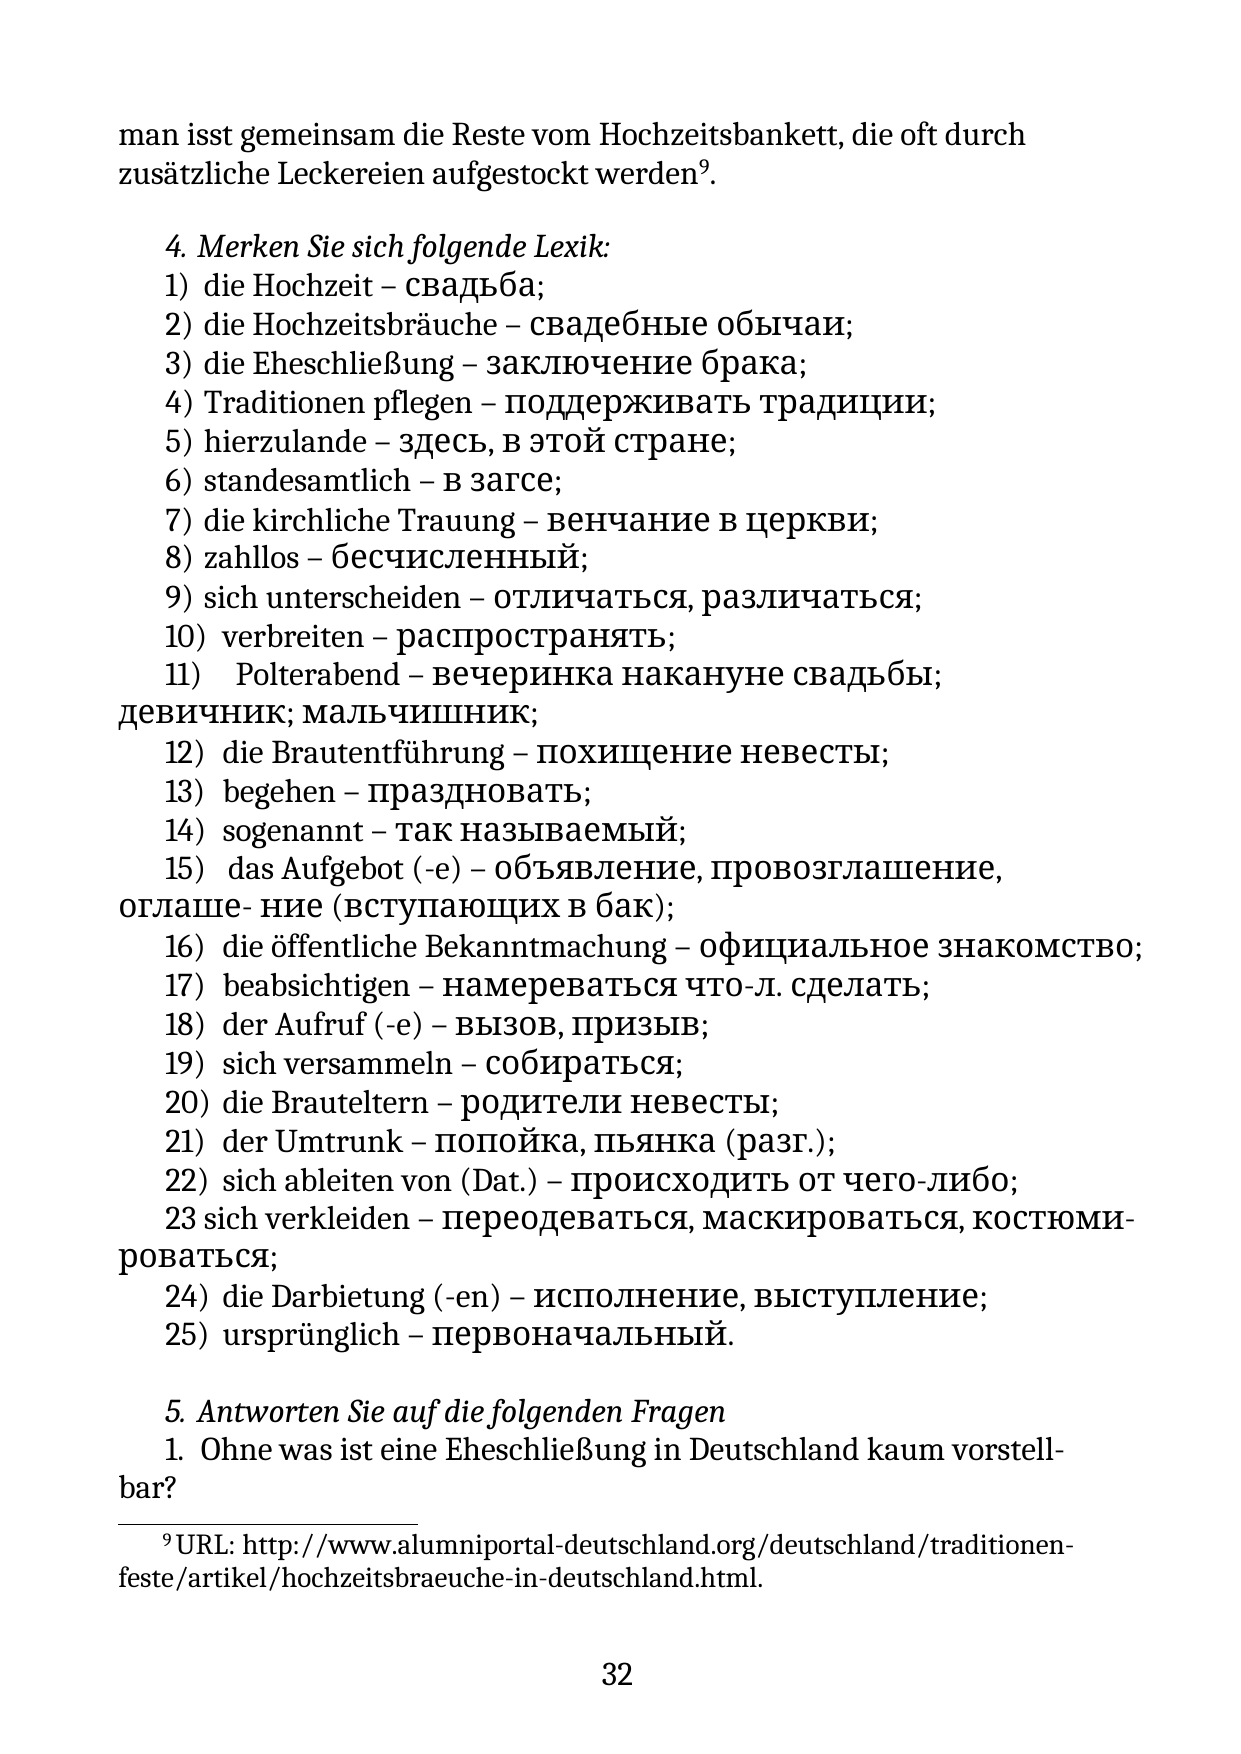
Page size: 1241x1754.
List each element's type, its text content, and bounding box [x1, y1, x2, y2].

list beabsichtigen – намереваться что-л. сделать; [165, 965, 1144, 1004]
list begehen – праздновать; [165, 771, 1144, 810]
list sich ableiten von (Dat.) – происходить от чего-либо; [165, 1160, 1144, 1199]
list die öffentliche Bekanntmachung – официальное знакомство; [165, 926, 1144, 965]
list die Hochzeit – свадьба; [165, 265, 1144, 304]
list die Brauteltern – родители невесты; [165, 1082, 1144, 1121]
list Polterabend – вечеринка накануне свадьбы; девичник; мальчишник; [118, 655, 1122, 732]
list sich unterscheiden – отличаться, различаться; [165, 577, 1144, 616]
text 23 sich verkleiden – переодеваться, маскироваться, костюми- роваться; [118, 1199, 1144, 1276]
list das Aufgebot (-e) – объявление, провозглашение, оглаше- ние (вступающих в бак); [118, 849, 1122, 926]
list zahllos – бесчисленный; [165, 539, 1144, 577]
list die kirchliche Trauung – венчание в церкви; [165, 500, 1144, 539]
list der Umtrunk – попойка, пьянка (разг.); [165, 1121, 1144, 1160]
list sogenannt – так называемый; [165, 810, 1144, 849]
list die Brautentführung – похищение невесты; [165, 732, 1144, 771]
list sich versammeln – собираться; [165, 1043, 1144, 1082]
list standesamtlich – в загсе; [165, 461, 1144, 500]
list Traditionen pflegen – поддерживать традиции; [165, 382, 1144, 421]
list Ohne was ist eine Eheschließung in Deutschland kaum vorstell- bar? [118, 1431, 1122, 1507]
list hierzulande – здесь, в этой стране; [165, 421, 1144, 461]
list Merken Sie sich folgende Lexik: [165, 226, 1144, 265]
list verbreiten – распространять; [165, 616, 1144, 655]
list die Hochzeitsbräuche – свадебные обычаи; [165, 304, 1144, 343]
text 9 URL: http://www.alumniportal-deutschland.org/deutschland/traditionen- feste/artikel/hochzeitsbraeuche-in-deutschland.html. [118, 1528, 1123, 1595]
text man isst gemeinsam die Reste vom Hochzeitsbankett, die oft durch zusätzliche Leckereien aufgestockt werden9. [118, 116, 1144, 192]
list die Darbietung (-en) – исполнение, выступление; [165, 1276, 1144, 1315]
list ursprünglich – первоначальный. [165, 1315, 1144, 1354]
list der Aufruf (-e) – вызов, призыв; [165, 1004, 1144, 1043]
list Antworten Sie auf die folgenden Fragen [165, 1392, 1144, 1430]
list die Eheschließung – заключение брака; [165, 343, 1144, 382]
